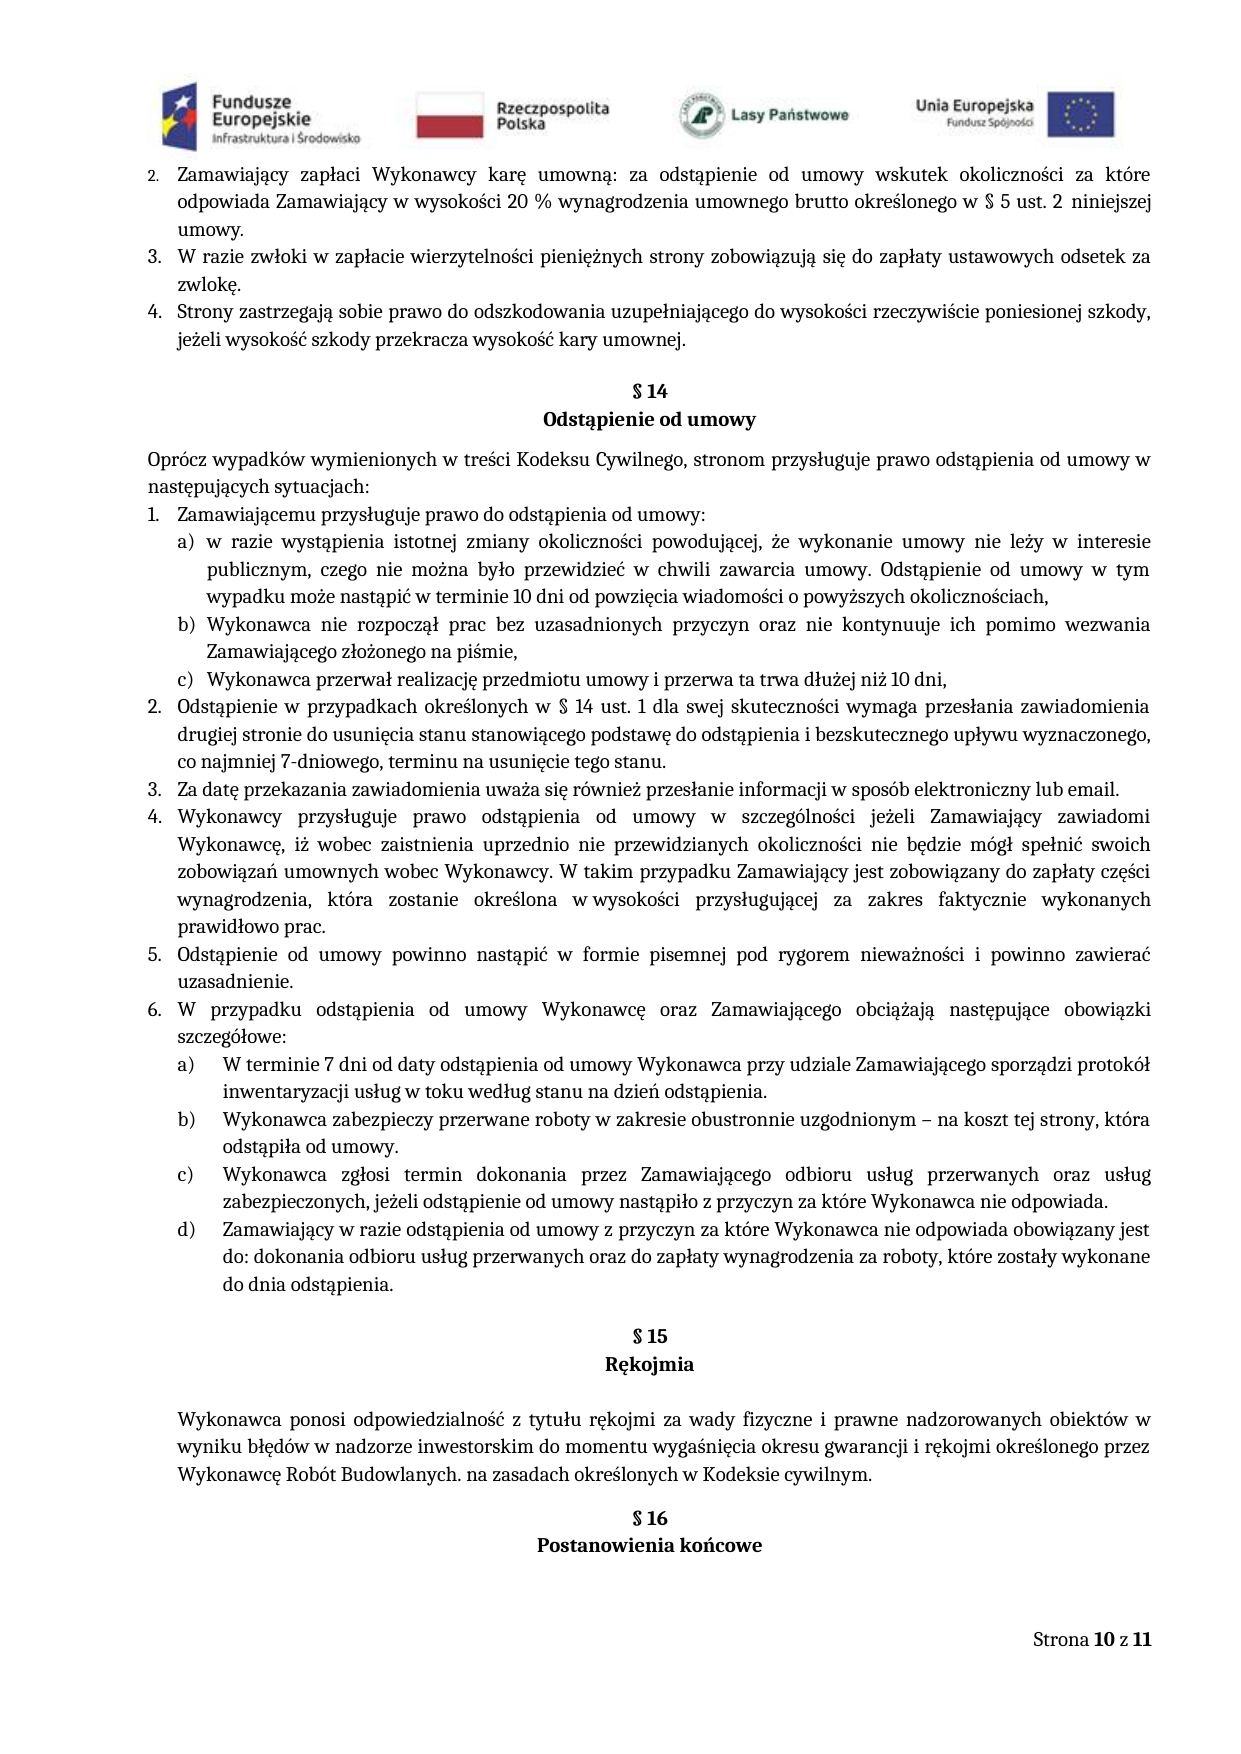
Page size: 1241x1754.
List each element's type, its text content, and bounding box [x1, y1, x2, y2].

text Rękojmia [148, 1352, 1152, 1376]
text Odstąpienie od umowy [148, 407, 1152, 431]
list Strony zastrzegają sobie prawo do odszkodowania uzupełniającego do wysokości rzeczywiście poniesionej szkody, jeżeli wysokość szkody przekracza wysokość kary umownej. [148, 300, 1152, 351]
text § 14 [148, 380, 1152, 404]
text § 15 [148, 1325, 1152, 1349]
text Postanowienia końcowe [148, 1534, 1152, 1558]
list Wykonawca przerwał realizację przedmiotu umowy i przerwa ta trwa dłużej niż 10 dni, [177, 667, 1152, 691]
list Wykonawca zabezpieczy przerwane roboty w zakresie obustronnie uzgodnionym – na koszt tej strony, która odstąpiła od umowy. [177, 1107, 1152, 1159]
text Wykonawca ponosi odpowiedzialność z tytułu rękojmi za wady fizyczne i prawne nadzorowanych obiektów w wyniku błędów w nadzorze inwestorskim do momentu wygaśnięcia okresu gwarancji i rękojmi określonego przez Wykonawcę Robót Budowlanych. na zasadach określonych w Kodeksie cywilnym. [177, 1407, 1152, 1486]
list W terminie 7 dni od daty odstąpienia od umowy Wykonawca przy udziale Zamawiającego sporządzi protokół inwentaryzacji usług w toku według stanu na dzień odstąpienia. [177, 1052, 1152, 1104]
text § 16 [148, 1506, 1152, 1530]
list Za datę przekazania zawiadomienia uważa się również przesłanie informacji w sposób elektroniczny lub email. [148, 777, 1152, 801]
list Odstąpienie od umowy powinno nastąpić w formie pisemnej pod rygorem nieważności i powinno zawierać uzasadnienie. [148, 942, 1152, 994]
list Zamawiający w razie odstąpienia od umowy z przyczyn za które Wykonawca nie odpowiada obowiązany jest do: dokonania odbioru usług przerwanych oraz do zapłaty wynagrodzenia za roboty, które zostały wykonane do dnia odstąpienia. [177, 1217, 1152, 1296]
list Wykonawca zgłosi termin dokonania przez Zamawiającego odbioru usług przerwanych oraz usług zabezpieczonych, jeżeli odstąpienie od umowy nastąpiło z przyczyn za które Wykonawca nie odpowiada. [177, 1162, 1152, 1214]
list W razie zwłoki w zapłacie wierzytelności pieniężnych strony zobowiązują się do zapłaty ustawowych odsetek za zwlokę. [148, 245, 1152, 296]
list w razie wystąpienia istotnej zmiany okoliczności powodującej, że wykonanie umowy nie leży w interesie publicznym, czego nie można było przewidzieć w chwili zawarcia umowy. Odstąpienie od umowy w tym wypadku może nastąpić w terminie 10 dni od powzięcia wiadomości o powyższych okolicznościach, [177, 530, 1152, 609]
subtitle Zamawiający zapłaci Wykonawcy karę umowną: za odstąpienie od umowy wskutek okoliczności za które odpowiada Zamawiający w wysokości 20 % wynagrodzenia umownego brutto określonego w § 5 ust. 2 niniejszej umowy. [148, 162, 1152, 241]
list Wykonawca nie rozpoczął prac bez uzasadnionych przyczyn oraz nie kontynuuje ich pomimo wezwania Zamawiającego złożonego na piśmie, [177, 612, 1152, 664]
list W przypadku odstąpienia od umowy Wykonawcę oraz Zamawiającego obciążają następujące obowiązki szczegółowe: [148, 997, 1152, 1049]
list Odstąpienie w przypadkach określonych w § 14 ust. 1 dla swej skuteczności wymaga przesłania zawiadomienia drugiej stronie do usunięcia stanu stanowiącego podstawę do odstąpienia i bezskutecznego upływu wyznaczonego, co najmniej 7-dniowego, terminu na usunięcie tego stanu. [148, 695, 1152, 774]
picture [147, 73, 1128, 163]
text Oprócz wypadków wymienionych w treści Kodeksu Cywilnego, stronom przysługuje prawo odstąpienia od umowy w następujących sytuacjach: [148, 447, 1152, 499]
list Zamawiającemu przysługuje prawo do odstąpienia od umowy: [148, 502, 1152, 526]
list Wykonawcy przysługuje prawo odstąpienia od umowy w szczególności jeżeli Zamawiający zawiadomi Wykonawcę, iż wobec zaistnienia uprzednio nie przewidzianych okoliczności nie będzie mógł spełnić swoich zobowiązań umownych wobec Wykonawcy. W takim przypadku Zamawiający jest zobowiązany do zapłaty części wynagrodzenia, która zostanie określona w wysokości przysługującej za zakres faktycznie wykonanych prawidłowo prac. [148, 805, 1152, 939]
